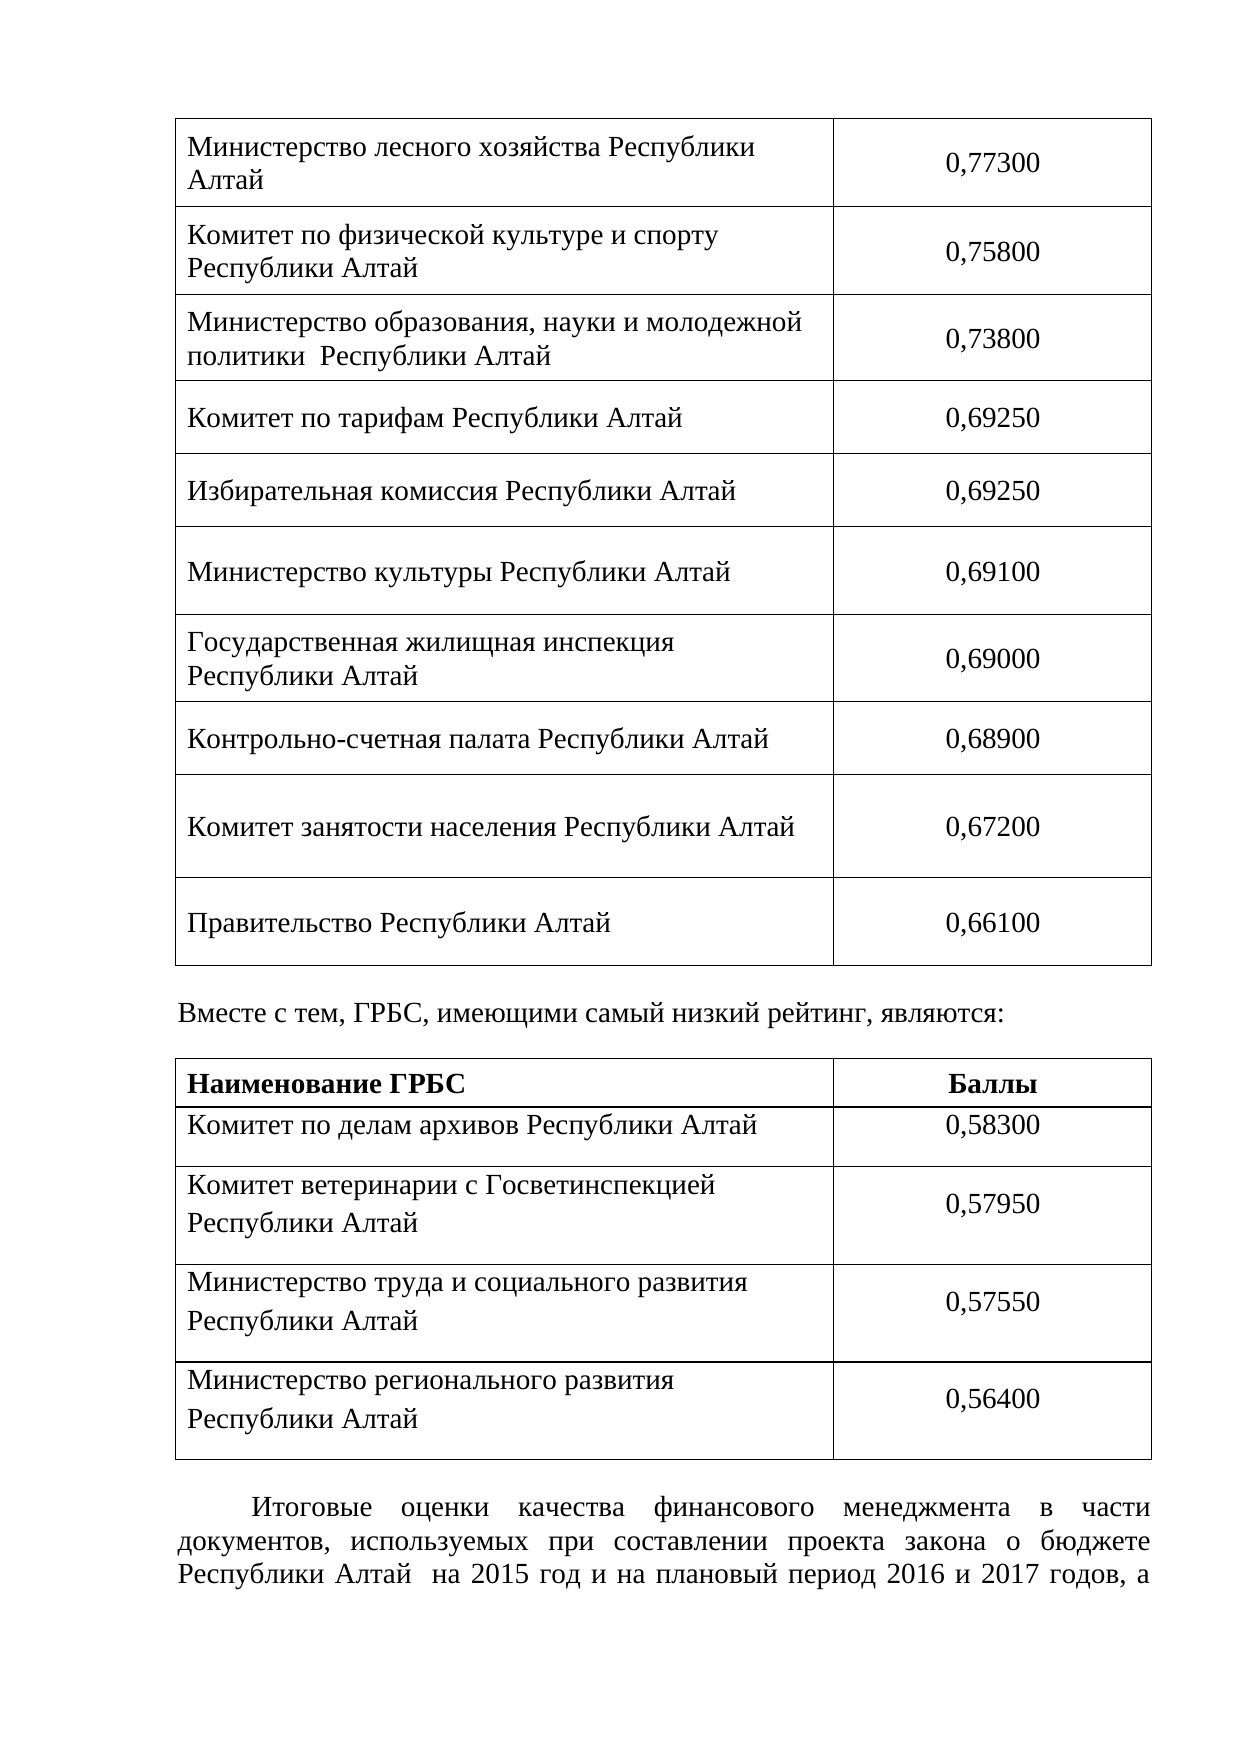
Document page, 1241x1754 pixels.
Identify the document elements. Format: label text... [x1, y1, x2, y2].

table_header Баллы [834, 1059, 1151, 1106]
table_cell 0,58300 [834, 1108, 1151, 1166]
table_cell 0,57950 [834, 1167, 1151, 1263]
table_cell Министерство регионального развития Республики Алтай [176, 1363, 833, 1459]
table_cell Министерство культуры Республики Алтай [176, 527, 833, 613]
table_cell 0,69250 [834, 381, 1151, 453]
table_cell 0,75800 [834, 207, 1151, 294]
table_cell Контрольно-счетная палата Республики Алтай [176, 702, 833, 774]
table_cell 0,69000 [834, 615, 1151, 701]
table_cell 0,73800 [834, 295, 1151, 380]
table_cell Министерство труда и социального развития Республики Алтай [176, 1265, 833, 1361]
table_cell Избирательная комиссия Республики Алтай [176, 454, 833, 526]
table_cell 0,69250 [834, 454, 1151, 526]
table_header Наименование ГРБС [176, 1059, 833, 1106]
table_cell Государственная жилищная инспекция Республики Алтай [176, 615, 833, 701]
table_cell Правительство Республики Алтай [176, 878, 833, 965]
table_cell 0,77300 [834, 119, 1151, 206]
table_cell Комитет занятости населения Республики Алтай [176, 775, 833, 877]
table_cell 0,67200 [834, 775, 1151, 877]
table_cell Комитет ветеринарии с Госветинспекцией Республики Алтай [176, 1167, 833, 1263]
table_cell 0,68900 [834, 702, 1151, 774]
table_cell Министерство лесного хозяйства Республики Алтай [176, 119, 833, 206]
table_cell Министерство образования, науки и молодежной политики Республики Алтай [176, 295, 833, 380]
table_cell 0,66100 [834, 878, 1151, 965]
table_cell 0,56400 [834, 1363, 1151, 1459]
table_cell 0,69100 [834, 527, 1151, 613]
table_cell Комитет по делам архивов Республики Алтай [176, 1108, 833, 1166]
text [177, 1489, 1152, 1590]
table_cell Комитет по физической культуре и спорту Республики Алтай [176, 207, 833, 294]
table_cell 0,57550 [834, 1265, 1151, 1361]
text Вместе с тем, ГРБС, имеющими самый низкий рейтинг, являются: [177, 995, 1152, 1029]
table_cell Комитет по тарифам Республики Алтай [176, 381, 833, 453]
